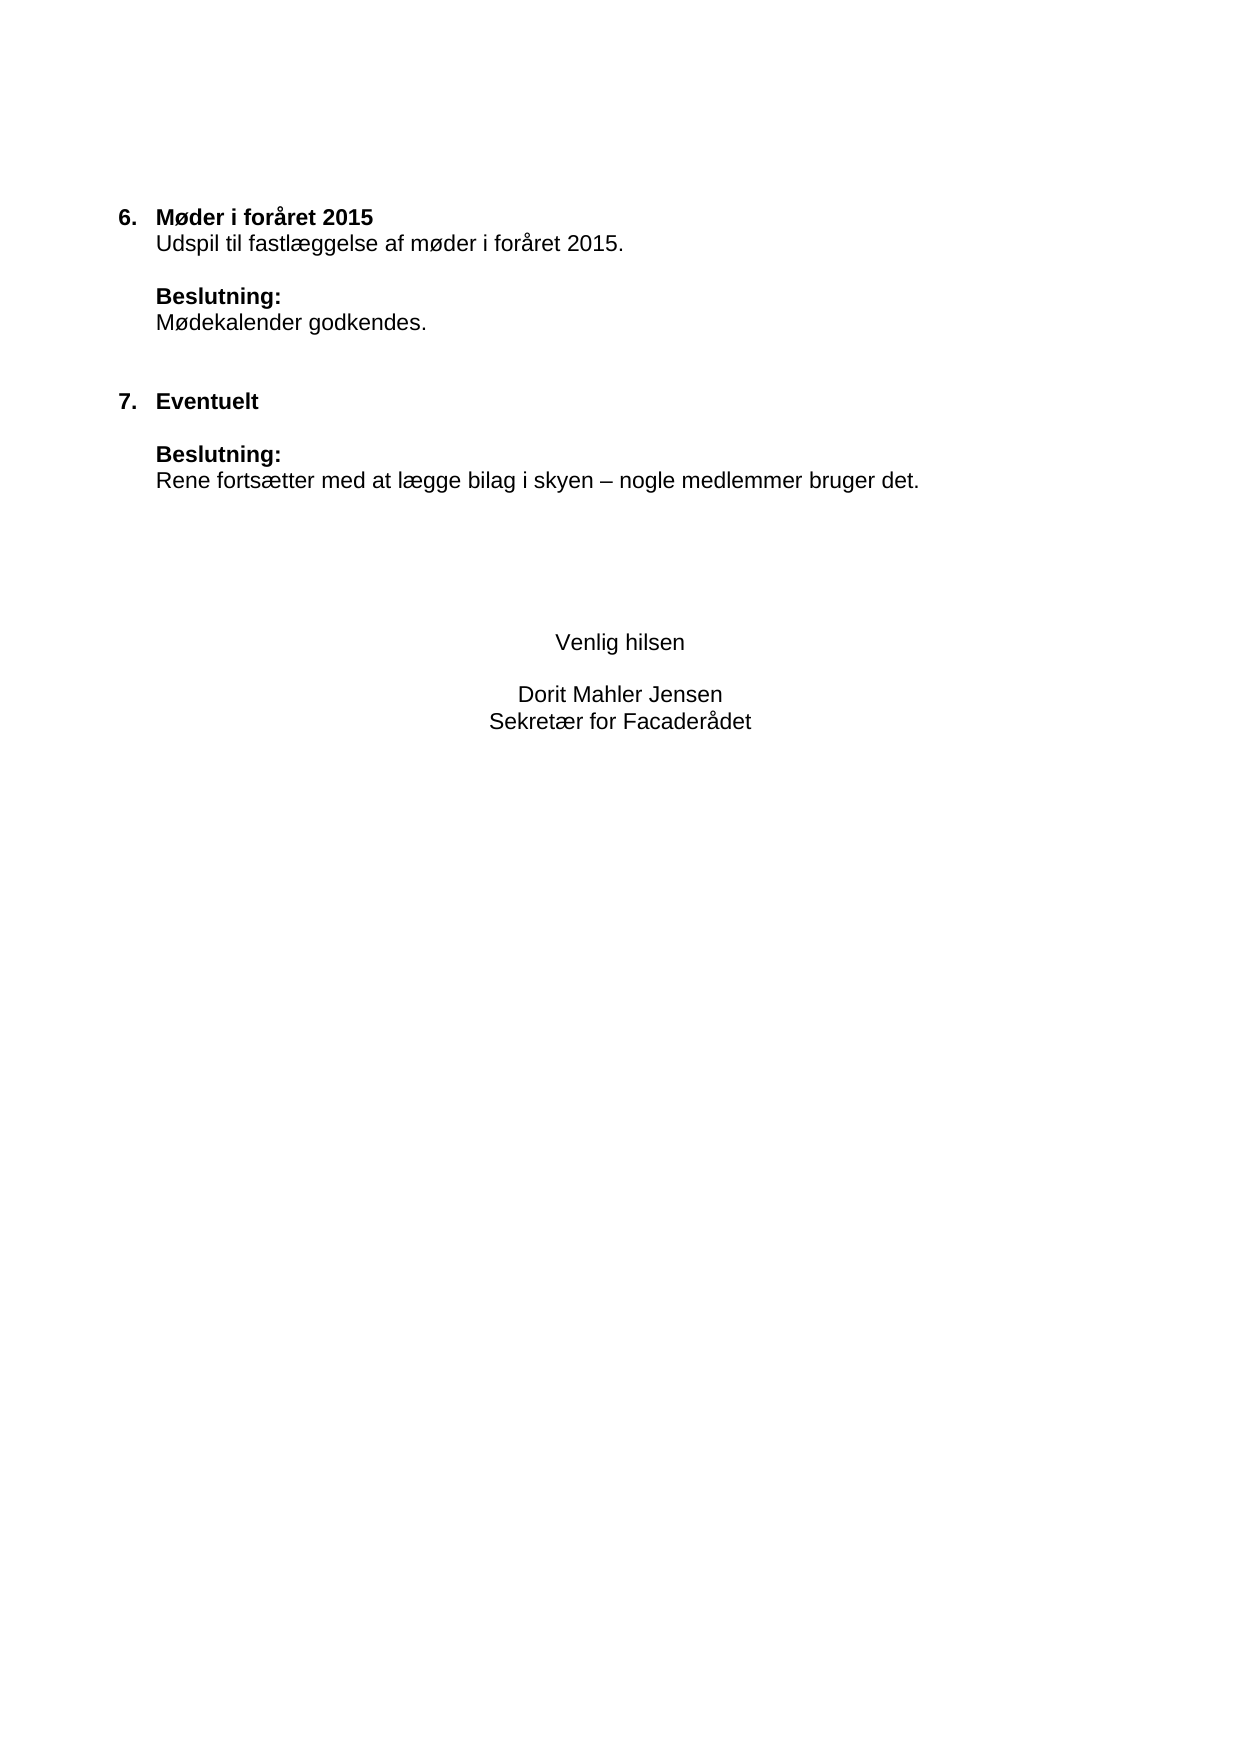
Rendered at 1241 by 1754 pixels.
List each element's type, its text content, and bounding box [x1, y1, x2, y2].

text Sekretær for Facaderådet [118, 708, 1122, 734]
text 7. Eventuelt [118, 388, 1122, 414]
text Udspil til fastlæggelse af møder i foråret 2015. [156, 230, 1122, 256]
text Venlig hilsen [118, 628, 1122, 655]
text Rene fortsætter med at lægge bilag i skyen – nogle medlemmer bruger det. [156, 467, 1122, 493]
text Mødekalender godkendes. [156, 309, 1122, 335]
text 6. Møder i foråret 2015 [118, 203, 1122, 230]
text Dorit Mahler Jensen [118, 681, 1122, 708]
text Beslutning: [156, 441, 1122, 467]
text Beslutning: [156, 283, 1122, 309]
